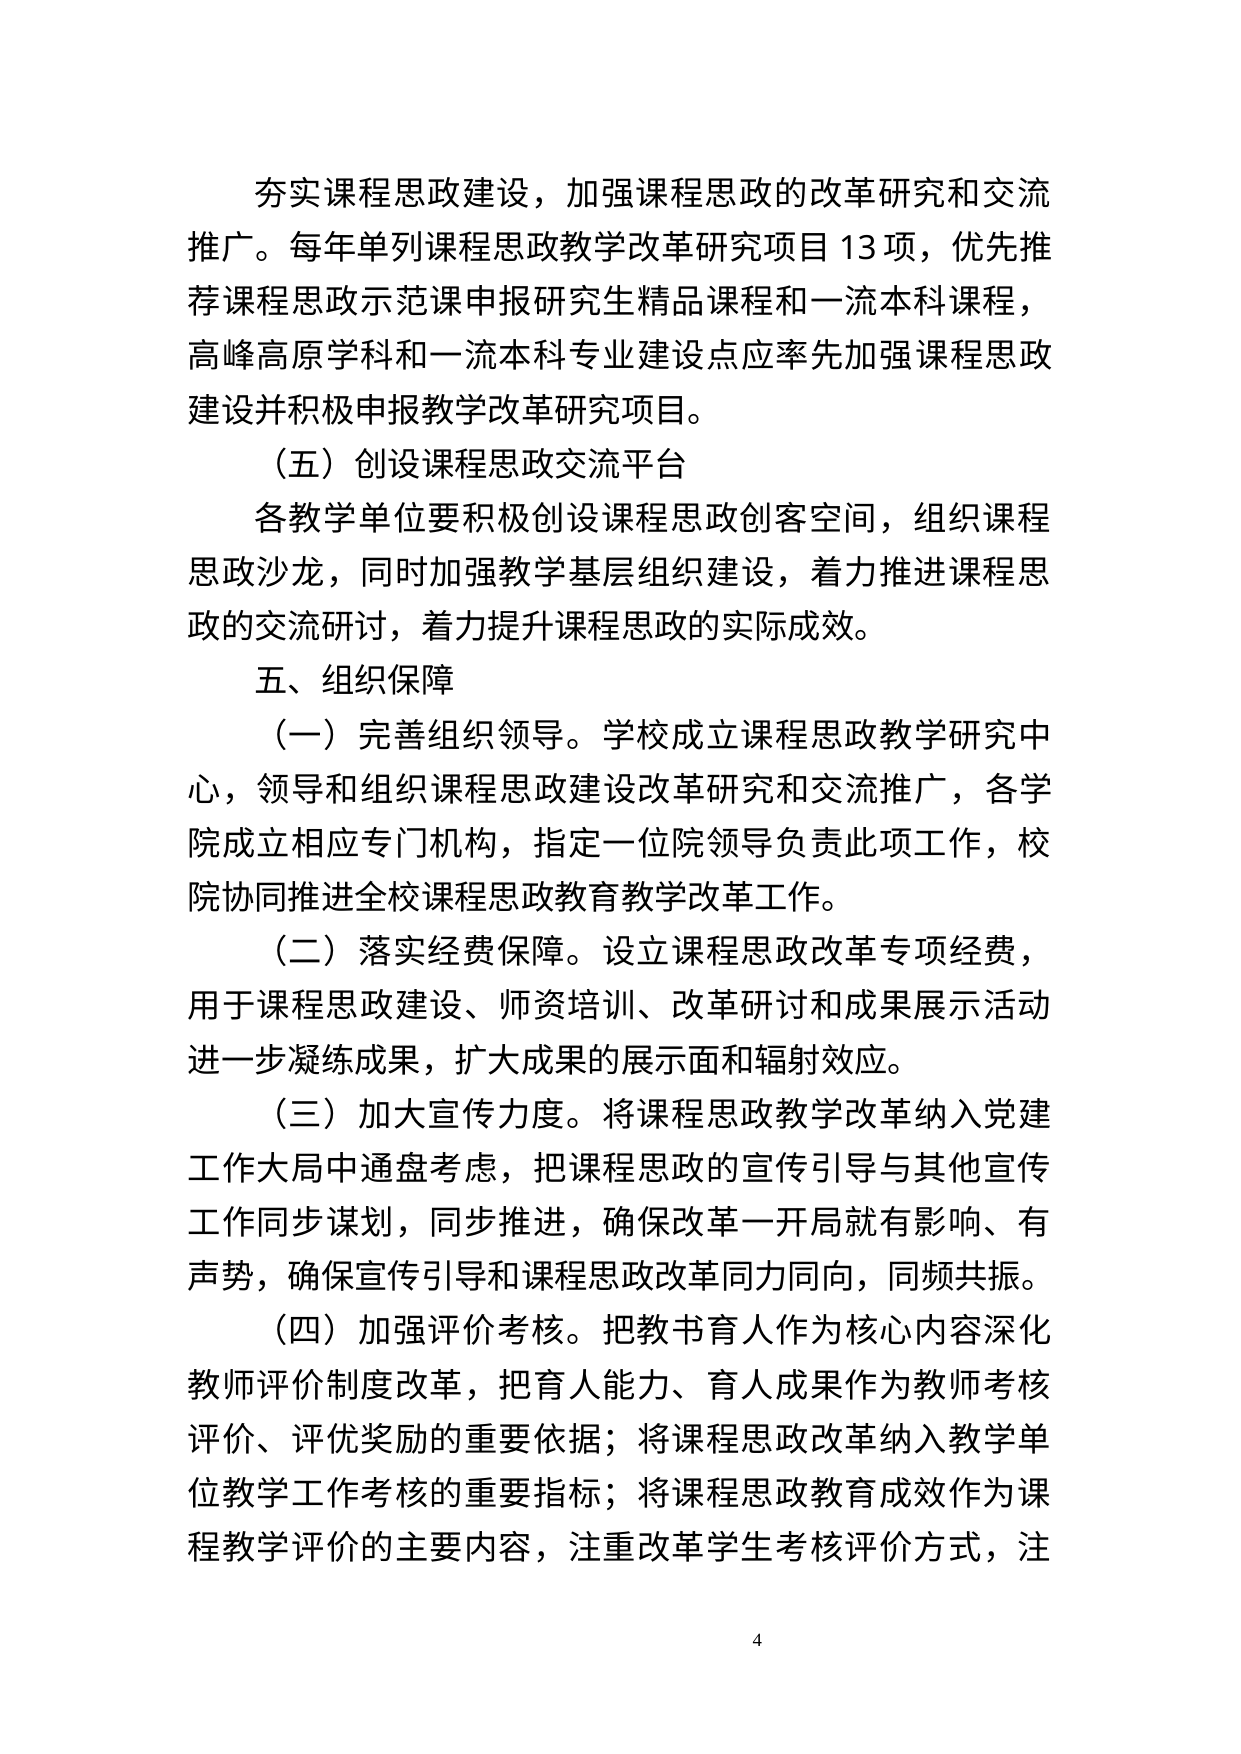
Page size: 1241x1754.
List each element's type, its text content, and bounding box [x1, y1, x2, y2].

text 夯实课程思政建设，加强课程思政的改革研究和交流推广。每年单列课程思政教学改革研究项目13项，优先推荐课程思政示范课申报研究生精品课程和一流本科课程，高峰高原学科和一流本科专业建设点应率先加强课程思政建设并积极申报教学改革研究项目。 [187, 162, 1053, 433]
text （三）加大宣传力度。将课程思政教学改革纳入党建工作大局中通盘考虑，把课程思政的宣传引导与其他宣传工作同步谋划，同步推进，确保改革一开局就有影响、有声势，确保宣传引导和课程思政改革同力同向，同频共振。 [187, 1083, 1053, 1299]
text （一）完善组织领导。学校成立课程思政教学研究中心，领导和组织课程思政建设改革研究和交流推广，各学院成立相应专门机构，指定一位院领导负责此项工作，校院协同推进全校课程思政教育教学改革工作。 [187, 704, 1053, 920]
text （五）创设课程思政交流平台 [187, 433, 1053, 487]
text 五、组织保障 [254, 649, 1053, 704]
text 各教学单位要积极创设课程思政创客空间，组织课程思政沙龙，同时加强教学基层组织建设，着力推进课程思政的交流研讨，着力提升课程思政的实际成效。 [187, 487, 1053, 649]
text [187, 1299, 1053, 1570]
text （二）落实经费保障。设立课程思政改革专项经费，用于课程思政建设、师资培训、改革研讨和成果展示活动，进一步凝练成果，扩大成果的展示面和辐射效应。 [187, 920, 1053, 1083]
